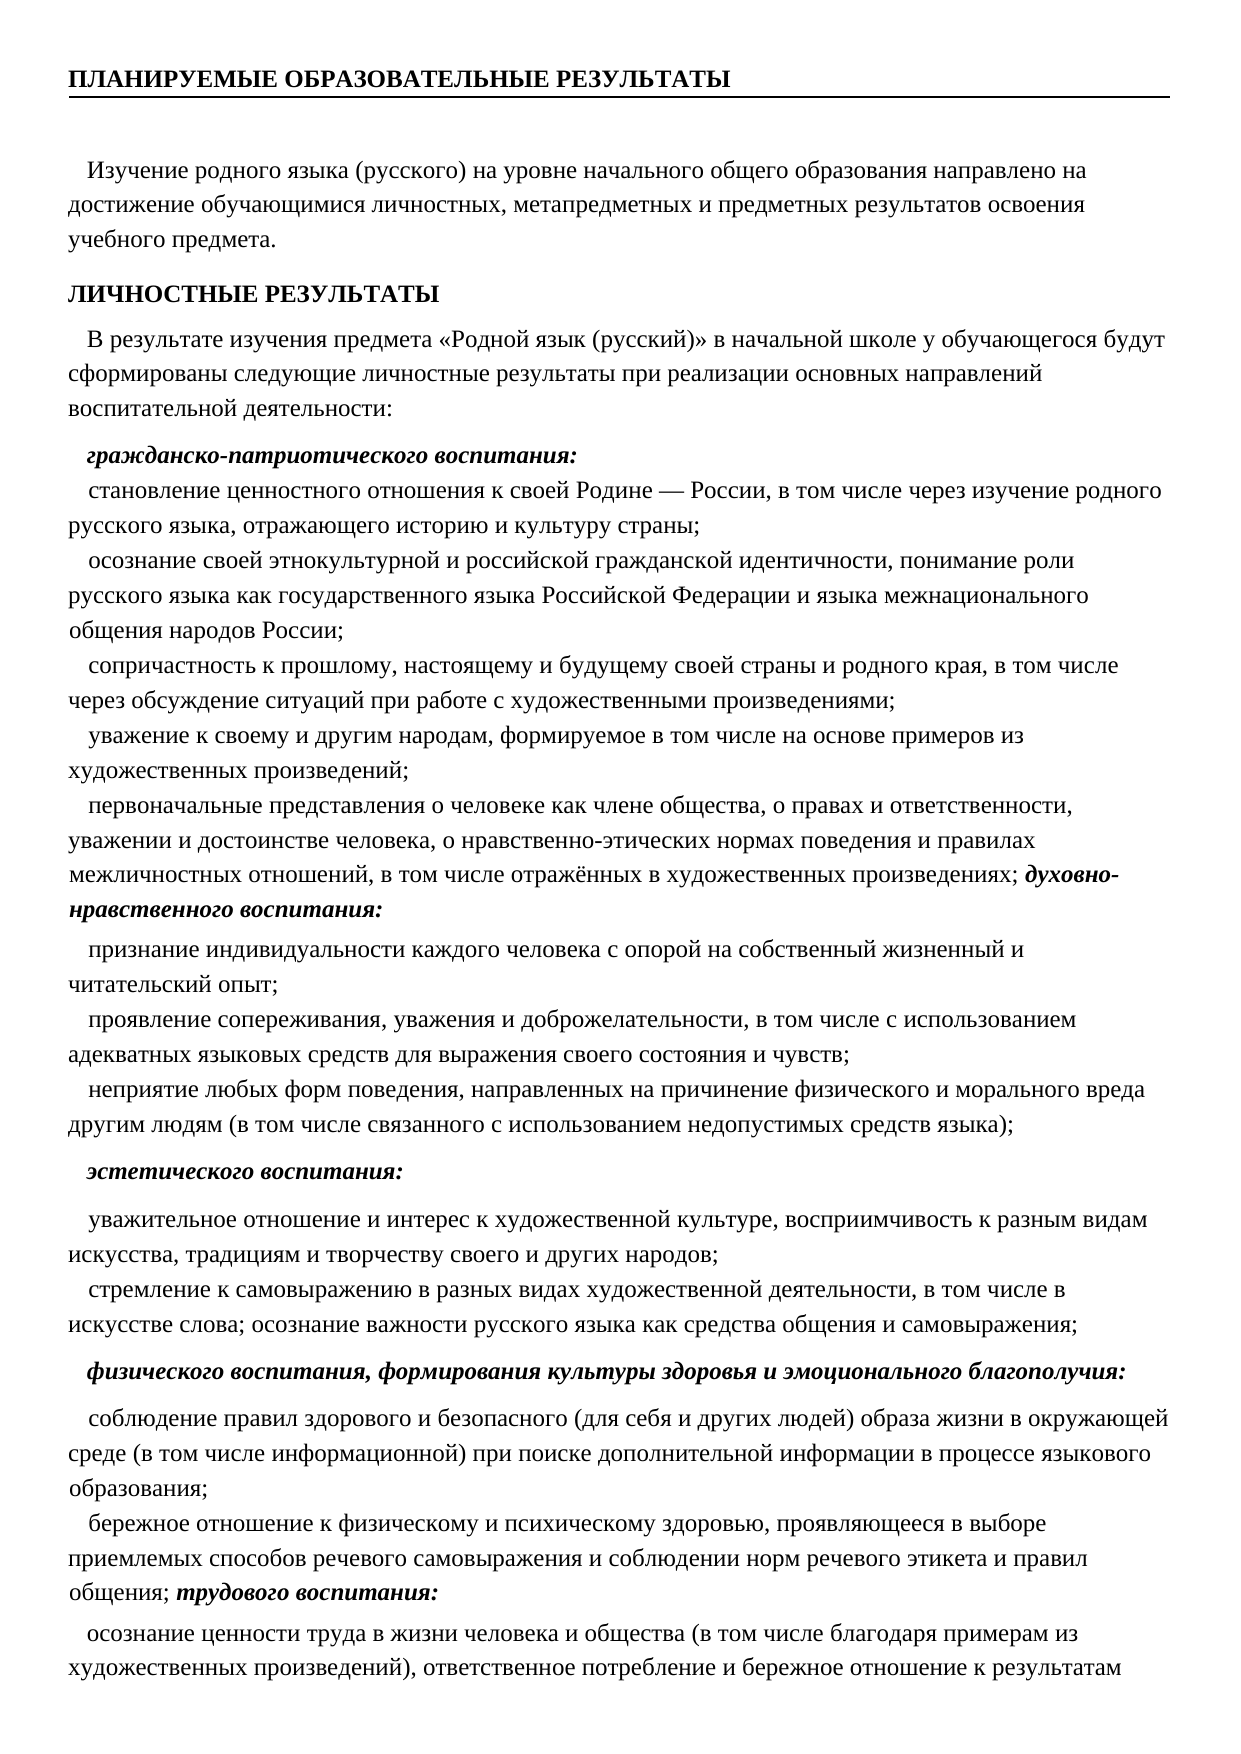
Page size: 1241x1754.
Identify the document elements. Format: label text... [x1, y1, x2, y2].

text неприятие любых форм поведения, направленных на причинение физического и морального вреда [88, 1074, 1169, 1103]
subtitle ПЛАНИРУЕМЫЕ ОБРАЗОВАТЕЛЬНЫЕ РЕЗУЛЬТАТЫ [68, 64, 1051, 93]
text уважение к своему и другим народам, формируемое в том числе на основе примеров из [88, 720, 1169, 748]
text приемлемых способов речевого самовыражения и соблюдении норм речевого этикета и правил общения; трудового воспитания: [68, 1543, 1090, 1606]
text уважительное отношение и интерес к художественной культуре, восприимчивость к разным видам [88, 1204, 1169, 1232]
text первоначальные представления о человеке как члене общества, о правах и ответственности, [88, 790, 1169, 818]
text сопричастность к прошлому, настоящему и будущему своей страны и родного края, в том числе [88, 650, 1169, 678]
text стремление к самовыражению в разных видах художественной деятельности, в том числе в [88, 1274, 1169, 1302]
text становление ценностного отношения к своей Родине — России, в том числе через изучение родного [88, 475, 1169, 504]
text бережное отношение к физическому и психическому здоровью, проявляющееся в выборе [88, 1508, 1169, 1537]
text признание индивидуальности каждого человека с опорой на собственный жизненный и [88, 934, 1169, 963]
text художественных произведений; [68, 755, 1169, 783]
text русского языка, отражающего историю и культуру страны; [68, 510, 1169, 539]
text гражданско-патриотического воспитания: [87, 440, 1170, 469]
text русского языка как государственного языка Российской Федерации и языка межнационального общения народов России; [68, 580, 1169, 643]
text соблюдение правил здорового и безопасного (для себя и других людей) образа жизни в окружающей [88, 1403, 1169, 1432]
text В результате изучения предмета «Родной язык (русский)» в начальной школе у обучающегося будут сформированы следующие личностные результаты при реализации основных направлений воспитательной деятельности: [68, 324, 1169, 422]
text искусства, традициям и творчеству своего и других народов; [68, 1239, 1169, 1267]
text среде (в том числе информационной) при поиске дополнительной информации в процессе языкового образования; [68, 1438, 1169, 1502]
text проявление сопереживания, уважения и доброжелательности, в том числе с использованием [88, 1004, 1169, 1033]
text осознание своей этнокультурной и российской гражданской идентичности, понимание роли [88, 545, 1169, 574]
text адекватных языковых средств для выражения своего состояния и чувств; [68, 1039, 1169, 1068]
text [68, 1618, 1169, 1681]
subtitle ЛИЧНОСТНЫЕ РЕЗУЛЬТАТЫ [68, 279, 1051, 308]
text уважении и достоинстве человека, о нравственно-этических нормах поведения и правилах межличностных отношений, в том числе отражённых в художественных произведениях; духовно-нравственного воспитания: [68, 825, 1169, 923]
text другим людям (в том числе связанного с использованием недопустимых средств языка); эстетического воспитания: [68, 1109, 1169, 1185]
text Изучение родного языка (русского) на уровне начального общего образования направлено на достижение обучающимися личностных, метапредметных и предметных результатов освоения учебного предмета. [68, 155, 1169, 253]
text читательский опыт; [68, 969, 1169, 998]
text через обсуждение ситуаций при работе с художественными произведениями; [68, 685, 1169, 713]
text искусстве слова; осознание важности русского языка как средства общения и самовыражения; физического воспитания, формирования культуры здоровья и эмоционального благополучия: [68, 1309, 1169, 1384]
